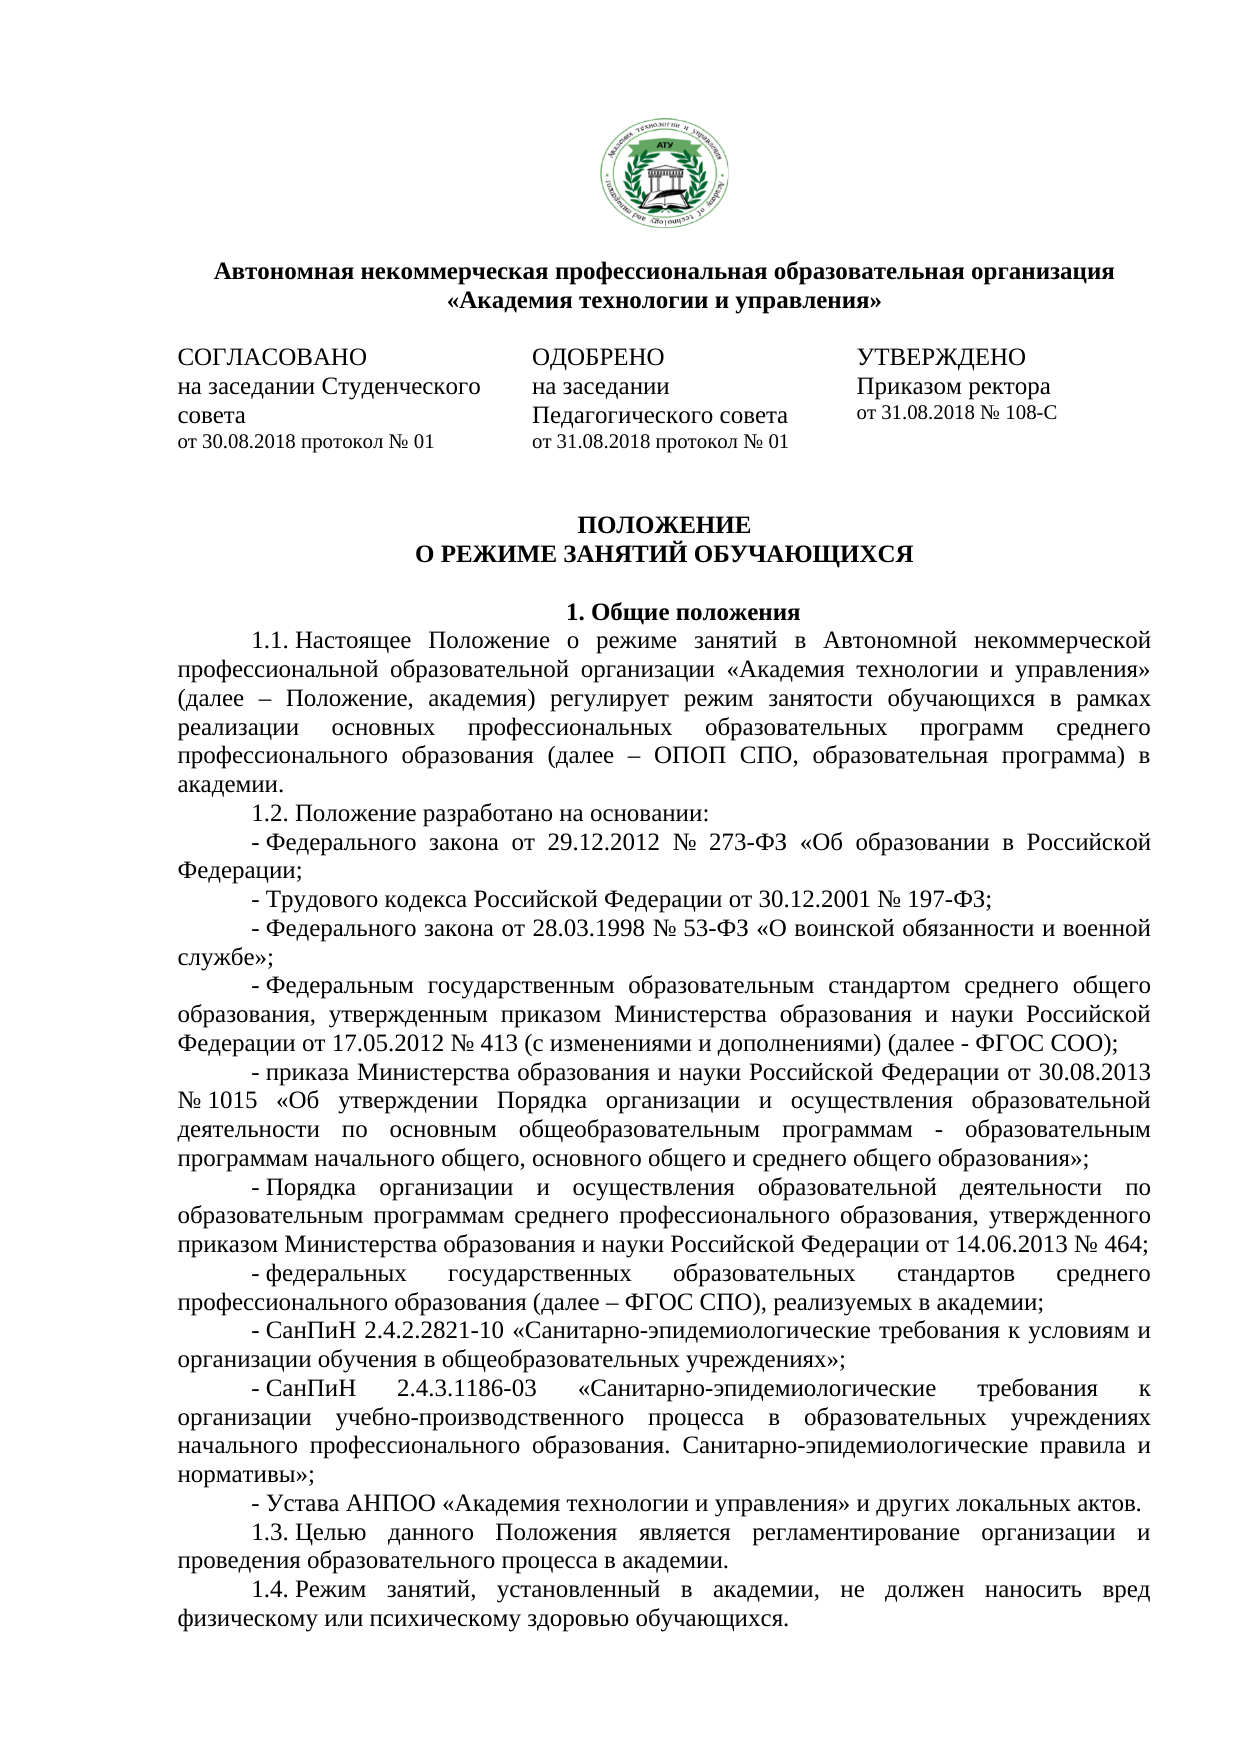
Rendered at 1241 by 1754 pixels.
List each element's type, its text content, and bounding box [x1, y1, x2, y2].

text - Трудового кодекса Российской Федерации от 30.12.2001 № 197-ФЗ; [177, 884, 1152, 913]
text «Академия технологии и управления» [177, 285, 1152, 314]
text Автономная некоммерческая профессиональная образовательная организация [177, 256, 1152, 285]
table_header ОДОБРЕНО на заседании Педагогического совета от 31.08.2018 протокол № 01 [502, 343, 827, 482]
text 1.4. Режим занятий, установленный в академии, не должен наносить вред физическому или психическому здоровью обучающихся. [177, 1574, 1152, 1632]
text - Порядка организации и осуществления образовательной деятельности по образовательным программам среднего профессионального образования, утвержденного приказом Министерства образования и науки Российской Федерации от 14.06.2013 № 464; [177, 1172, 1152, 1258]
text - федеральных государственных образовательных стандартов среднего профессионального образования (далее – ФГОС СПО), реализуемых в академии; [177, 1258, 1152, 1315]
text 1.2. Положение разработано на основании: [177, 798, 1152, 827]
text - СанПиН 2.4.3.1186-03 «Санитарно-эпидемиологические требования к организации учебно-производственного процесса в образовательных учреждениях начального профессионального образования. Санитарно-эпидемиологические правила и нормативы»; [177, 1373, 1152, 1488]
text - Федерального закона от 29.12.2012 № 273-ФЗ «Об образовании в Российской Федерации; [177, 827, 1152, 884]
text 1. Общие положения [215, 597, 1152, 625]
text - Устава АНПОО «Академия технологии и управления» и других локальных актов. [177, 1488, 1152, 1517]
text - приказа Министерства образования и науки Российской Федерации от 30.08.2013 № 1015 «Об утверждении Порядка организации и осуществления образовательной деятельности по основным общеобразовательным программам - образовательным программам начального общего, основного общего и среднего общего образования»; [177, 1057, 1152, 1172]
text - СанПиН 2.4.2.2821-10 «Санитарно-эпидемиологические требования к условиям и организации обучения в общеобразовательных учреждениях»; [177, 1315, 1152, 1373]
text 1.3. Целью данного Положения является регламентирование организации и проведения образовательного процесса в академии. [177, 1517, 1152, 1574]
text - Федеральным государственным образовательным стандартом среднего общего образования, утвержденным приказом Министерства образования и науки Российской Федерации от 17.05.2012 № 413 (с изменениями и дополнениями) (далее - ФГОС СОО); [177, 970, 1152, 1057]
text О РЕЖИМЕ ЗАНЯТИЙ ОБУЧАЮЩИХСЯ [177, 539, 1152, 568]
text - Федерального закона от 28.03.1998 № 53-ФЗ «О воинской обязанности и военной службе»; [177, 913, 1152, 970]
picture [600, 118, 729, 228]
text 1.1. Настоящее Положение о режиме занятий в Автономной некоммерческой профессиональной образовательной организации «Академия технологии и управления» (далее – Положение, академия) регулирует режим занятости обучающихся в рамках реализации основных профессиональных образовательных программ среднего профессионального образования (далее – ОПОП СПО, образовательная программа) в академии. [177, 625, 1152, 798]
text ПОЛОЖЕНИЕ [177, 510, 1152, 539]
table_header УТВЕРЖДЕНО Приказом ректора от 31.08.2018 № 108-С [827, 343, 1137, 482]
table_header СОГЛАСОВАНО на заседании Студенческого совета от 30.08.2018 протокол № 01 [166, 343, 502, 482]
